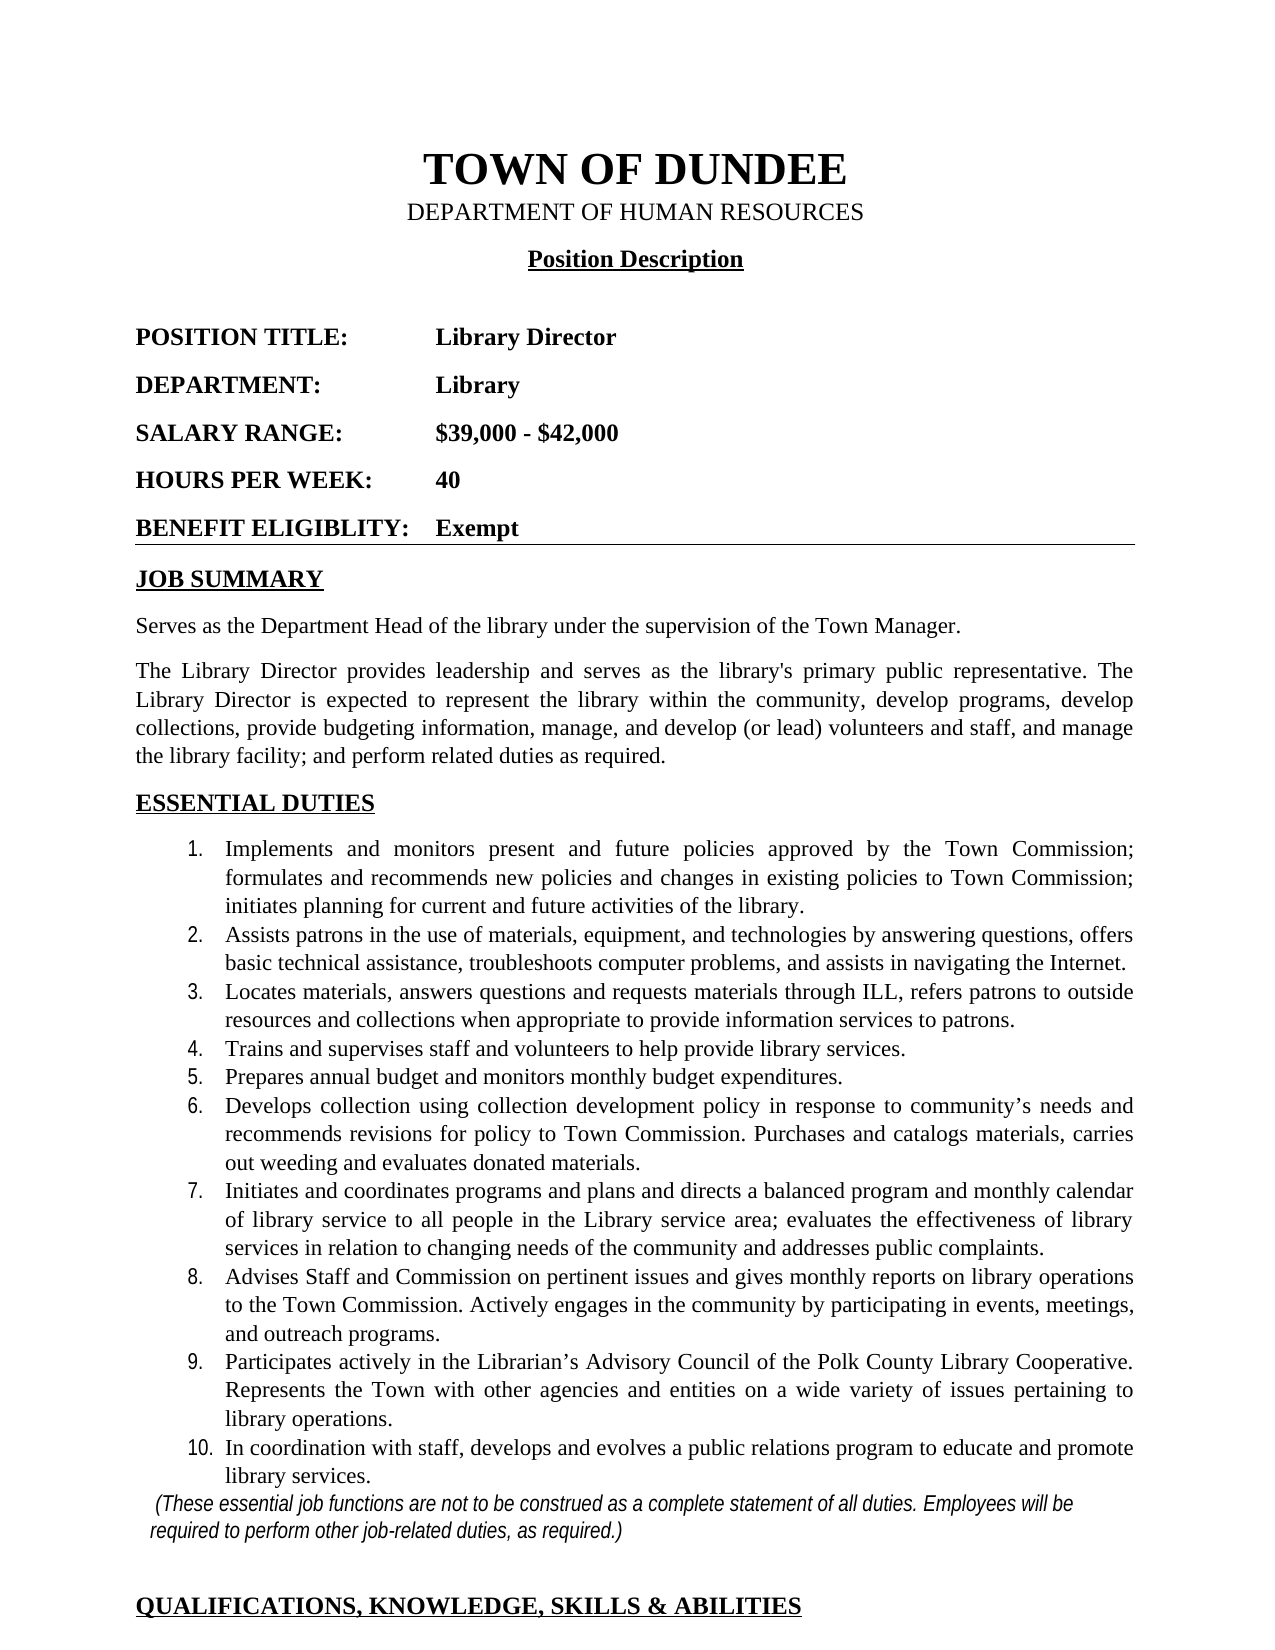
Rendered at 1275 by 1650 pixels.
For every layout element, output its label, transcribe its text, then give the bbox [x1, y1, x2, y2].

text BENEFIT ELIGIBLITY: Exempt [135, 513, 1135, 544]
text TOWN OF DUNDEE DEPARTMENT OF HUMAN RESOURCES [135, 142, 1135, 225]
text QUALIFICATIONS, KNOWLEDGE, SKILLS & ABILITIES [135, 1591, 1135, 1619]
text (These essential job functions are not to be construed as a complete statement of all duties. Employees will be required to perform other job-related duties, as required.) [150, 1490, 1135, 1543]
text Serves as the Department Head of the library under the supervision of the Town Manager. [135, 612, 1135, 638]
list Prepares annual budget and monitors monthly budget expenditures. [187, 1063, 1135, 1090]
text Position Description [135, 244, 1135, 303]
text The Library Director provides leadership and serves as the library's primary public representative. The Library Director is expected to represent the library within the community, develop programs, develop collections, provide budgeting information, manage, and develop (or lead) volunteers and staff, and manage the library facility; and perform related duties as required. [135, 657, 1135, 769]
list Trains and supervises staff and volunteers to help provide library services. [187, 1035, 1135, 1061]
text ESSENTIAL DUTIES [135, 788, 1135, 816]
text POSITION TITLE: Library Director [135, 322, 1135, 351]
text JOB SUMMARY [135, 564, 1135, 593]
list Assists patrons in the use of materials, equipment, and technologies by answering questions, offers basic technical assistance, troubleshoots computer problems, and assists in navigating the Internet. [187, 921, 1135, 976]
text HOURS PER WEEK: 40 [135, 465, 1135, 494]
list Implements and monitors present and future policies approved by the Town Commission; formulates and recommends new policies and changes in existing policies to Town Commission; initiates planning for current and future activities of the library. [187, 835, 1135, 919]
text SALARY RANGE: $39,000 - $42,000 [135, 418, 1135, 446]
list Develops collection using collection development policy in response to community’s needs and recommends revisions for policy to Town Commission. Purchases and catalogs materials, carries out weeding and evaluates donated materials. [187, 1092, 1135, 1175]
text DEPARTMENT: Library [135, 370, 1135, 399]
list Initiates and coordinates programs and plans and directs a balanced program and monthly calendar of library service to all people in the Library service area; evaluates the effectiveness of library services in relation to changing needs of the community and addresses public complaints. [187, 1177, 1135, 1261]
list Locates materials, answers questions and requests materials through ILL, refers patrons to outside resources and collections when appropriate to provide information services to patrons. [187, 978, 1135, 1033]
list Advises Staff and Commission on pertinent issues and gives monthly reports on library operations to the Town Commission. Actively engages in the community by participating in events, meetings, and outreach programs. [187, 1263, 1135, 1346]
list Participates actively in the Librarian’s Advisory Council of the Polk County Library Cooperative. Represents the Town with other agencies and entities on a wide variety of issues pertaining to library operations. [187, 1348, 1135, 1431]
list In coordination with staff, develops and evolves a public relations program to educate and promote library services. [187, 1433, 1135, 1488]
